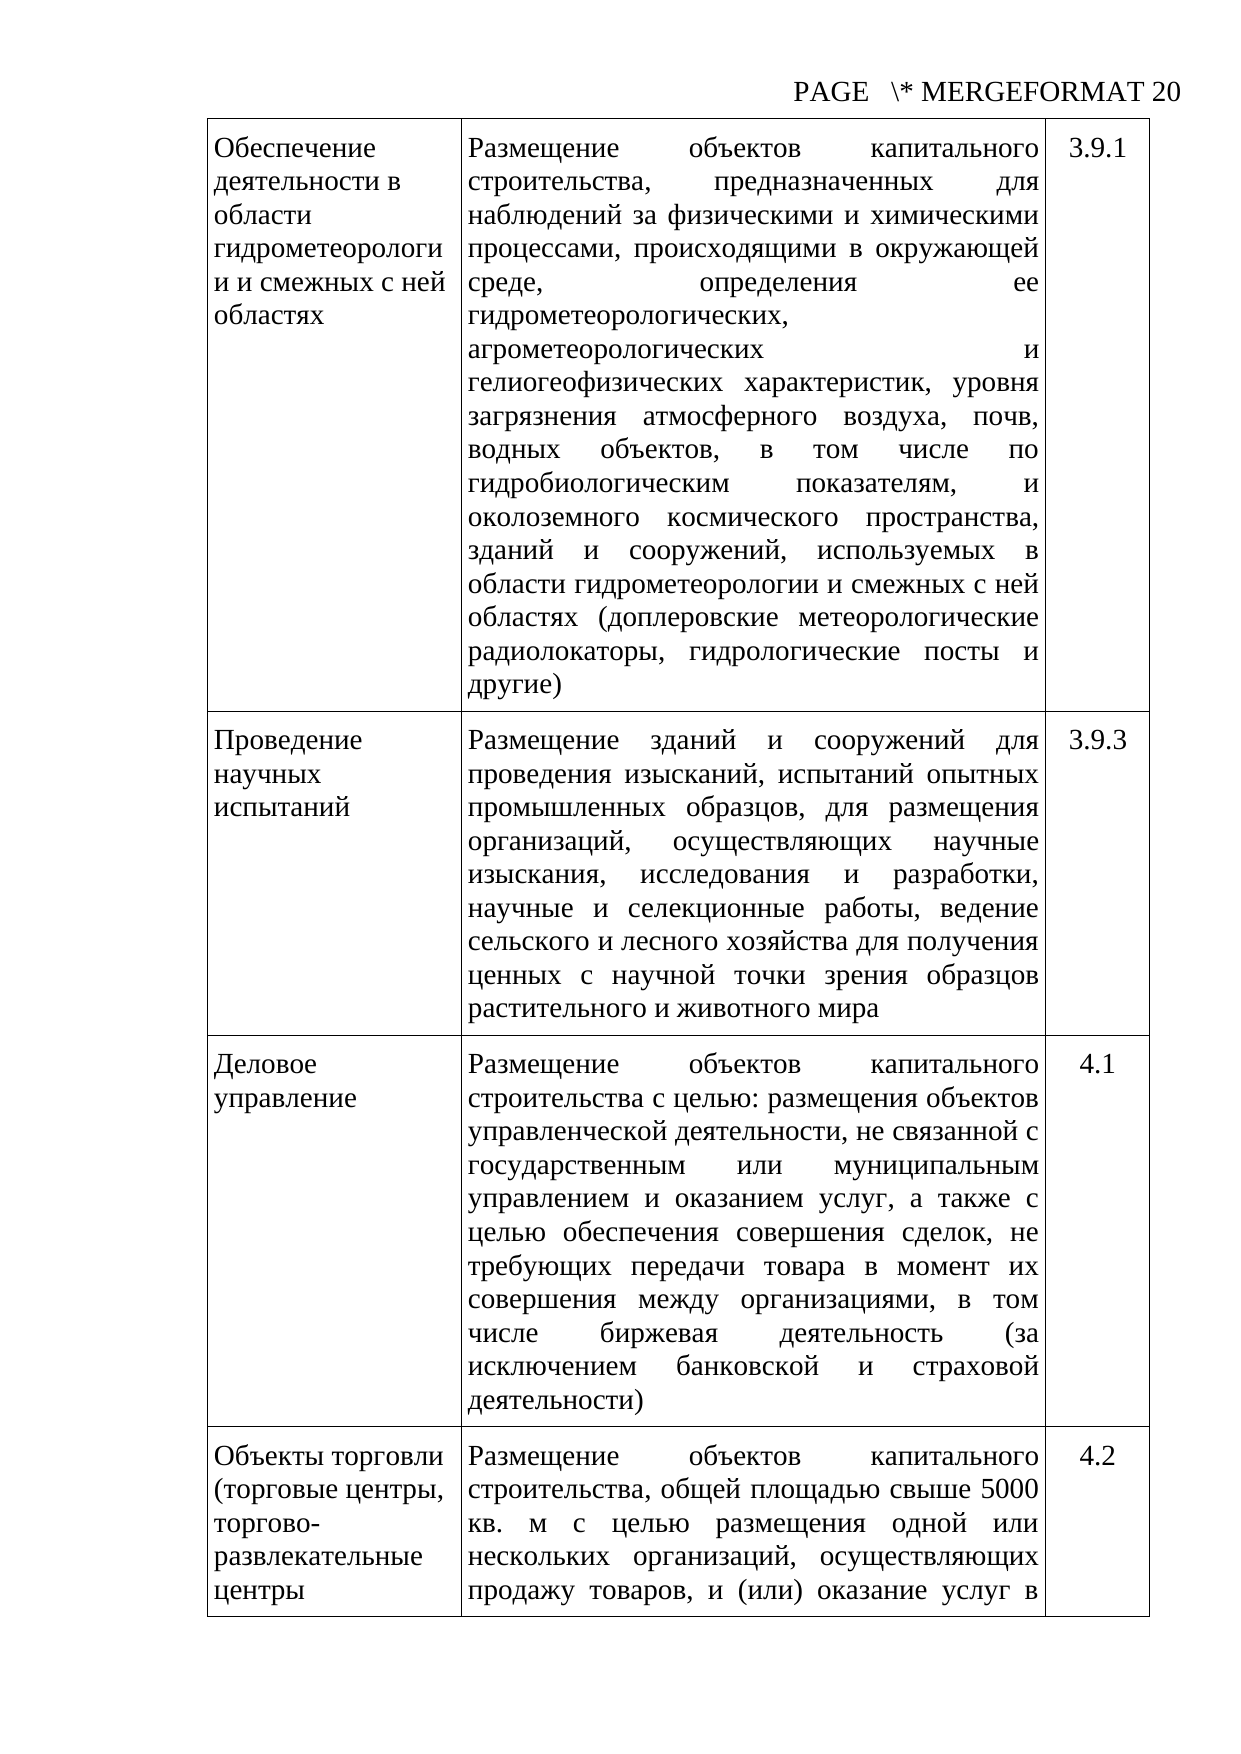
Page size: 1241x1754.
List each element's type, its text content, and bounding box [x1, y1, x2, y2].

table_cell Размещение зданий и сооружений для проведения изысканий, испытаний опытных промышленных образцов, для размещения организаций, осуществляющих научные изыскания, исследования и разработки, научные и селекционные работы, ведение сельского и лесного хозяйства для получения ценных с научной точки зрения образцов растительного и животного мира [462, 712, 1045, 1035]
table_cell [462, 1427, 1045, 1616]
table_cell Обеспечение деятельности в области гидрометеорологии и смежных с ней областях [208, 119, 461, 711]
table_cell 4.2 [1046, 1427, 1149, 1616]
table_cell Размещение объектов капитального строительства с целью: размещения объектов управленческой деятельности, не связанной с государственным или муниципальным управлением и оказанием услуг, а также с целью обеспечения совершения сделок, не требующих передачи товара в момент их совершения между организациями, в том числе биржевая деятельность (за исключением банковской и страховой деятельности) [462, 1036, 1045, 1426]
table_cell 4.1 [1046, 1036, 1149, 1426]
table_cell Размещение объектов капитального строительства, предназначенных для наблюдений за физическими и химическими процессами, происходящими в окружающей среде, определения ее гидрометеорологических, агрометеорологических и гелиогеофизических характеристик, уровня загрязнения атмосферного воздуха, почв, водных объектов, в том числе по гидробиологическим показателям, и околоземного космического пространства, зданий и сооружений, используемых в области гидрометеорологии и смежных с ней областях (доплеровские метеорологические радиолокаторы, гидрологические посты и другие) [462, 119, 1045, 711]
table_cell Деловое управление [208, 1036, 461, 1426]
table_cell 3.9.3 [1046, 712, 1149, 1035]
table_cell Проведение научных испытаний [208, 712, 461, 1035]
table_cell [208, 1427, 461, 1616]
table_cell 3.9.1 [1046, 119, 1149, 711]
